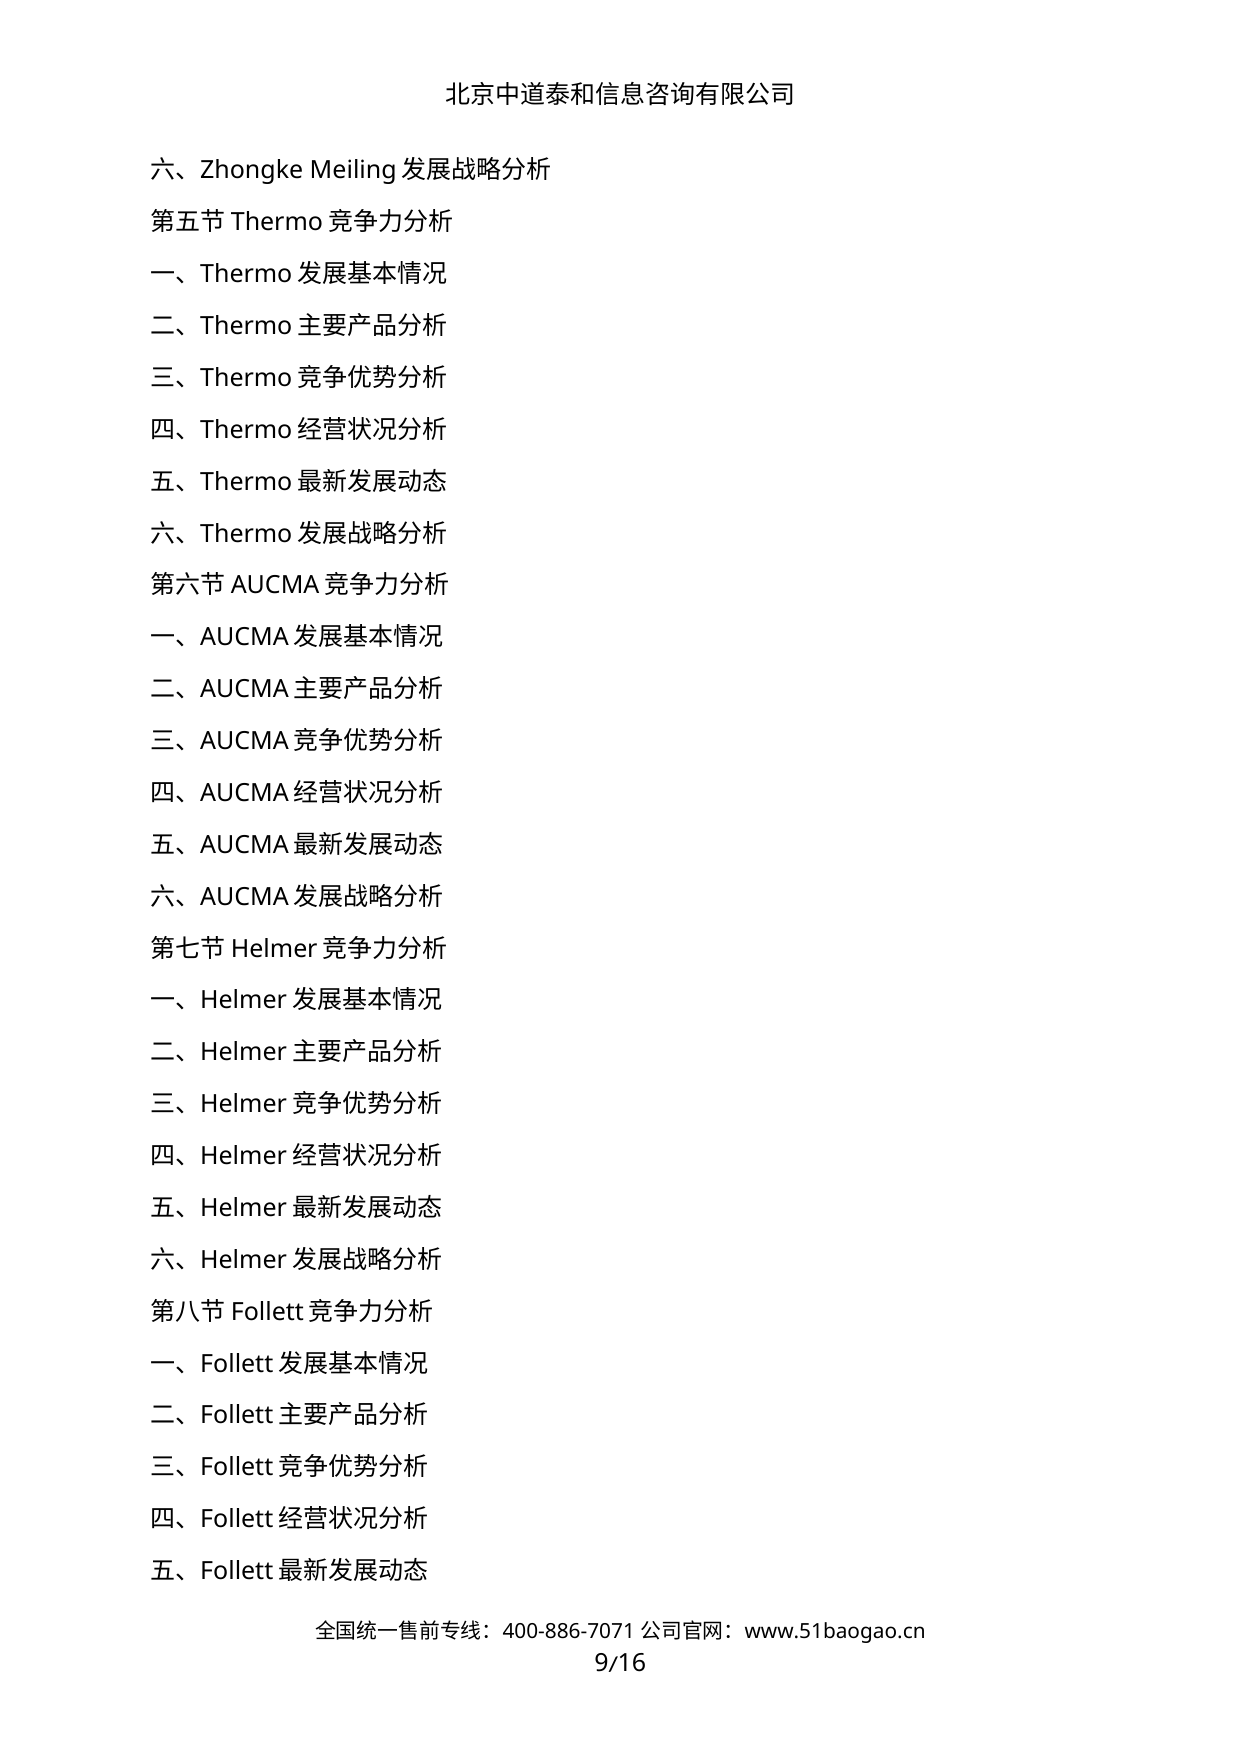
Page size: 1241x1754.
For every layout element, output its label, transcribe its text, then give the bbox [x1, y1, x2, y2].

text 一、Thermo发展基本情况 [150, 254, 1090, 290]
text 二、Follett主要产品分析 [150, 1395, 1090, 1431]
text 二、Thermo主要产品分析 [150, 306, 1090, 342]
text 四、Helmer经营状况分析 [150, 1136, 1090, 1172]
text 六、AUCMA发展战略分析 [150, 876, 1090, 912]
text 三、Follett竞争优势分析 [150, 1447, 1090, 1483]
text 一、AUCMA发展基本情况 [150, 617, 1090, 653]
text 一、Follett发展基本情况 [150, 1343, 1090, 1379]
text 第七节 Helmer竞争力分析 [150, 928, 1090, 964]
text 三、Thermo竞争优势分析 [150, 357, 1090, 394]
text 第六节 AUCMA竞争力分析 [150, 565, 1090, 601]
text 六、Zhongke Meiling发展战略分析 [150, 150, 1090, 186]
text 五、AUCMA最新发展动态 [150, 824, 1090, 861]
text 第八节 Follett竞争力分析 [150, 1291, 1090, 1327]
text 五、Helmer最新发展动态 [150, 1187, 1090, 1224]
text 三、AUCMA竞争优势分析 [150, 721, 1090, 757]
text 三、Helmer竞争优势分析 [150, 1084, 1090, 1120]
text 四、AUCMA经营状况分析 [150, 772, 1090, 809]
text 一、Helmer发展基本情况 [150, 980, 1090, 1016]
text 五、Thermo最新发展动态 [150, 461, 1090, 497]
text 第五节 Thermo竞争力分析 [150, 202, 1090, 238]
text 四、Thermo经营状况分析 [150, 409, 1090, 446]
text 二、AUCMA主要产品分析 [150, 669, 1090, 705]
text 四、Follett经营状况分析 [150, 1499, 1090, 1535]
text 六、Thermo发展战略分析 [150, 513, 1090, 549]
text 二、Helmer主要产品分析 [150, 1032, 1090, 1068]
text 五、Follett最新发展动态 [150, 1551, 1090, 1587]
text 六、Helmer发展战略分析 [150, 1239, 1090, 1276]
